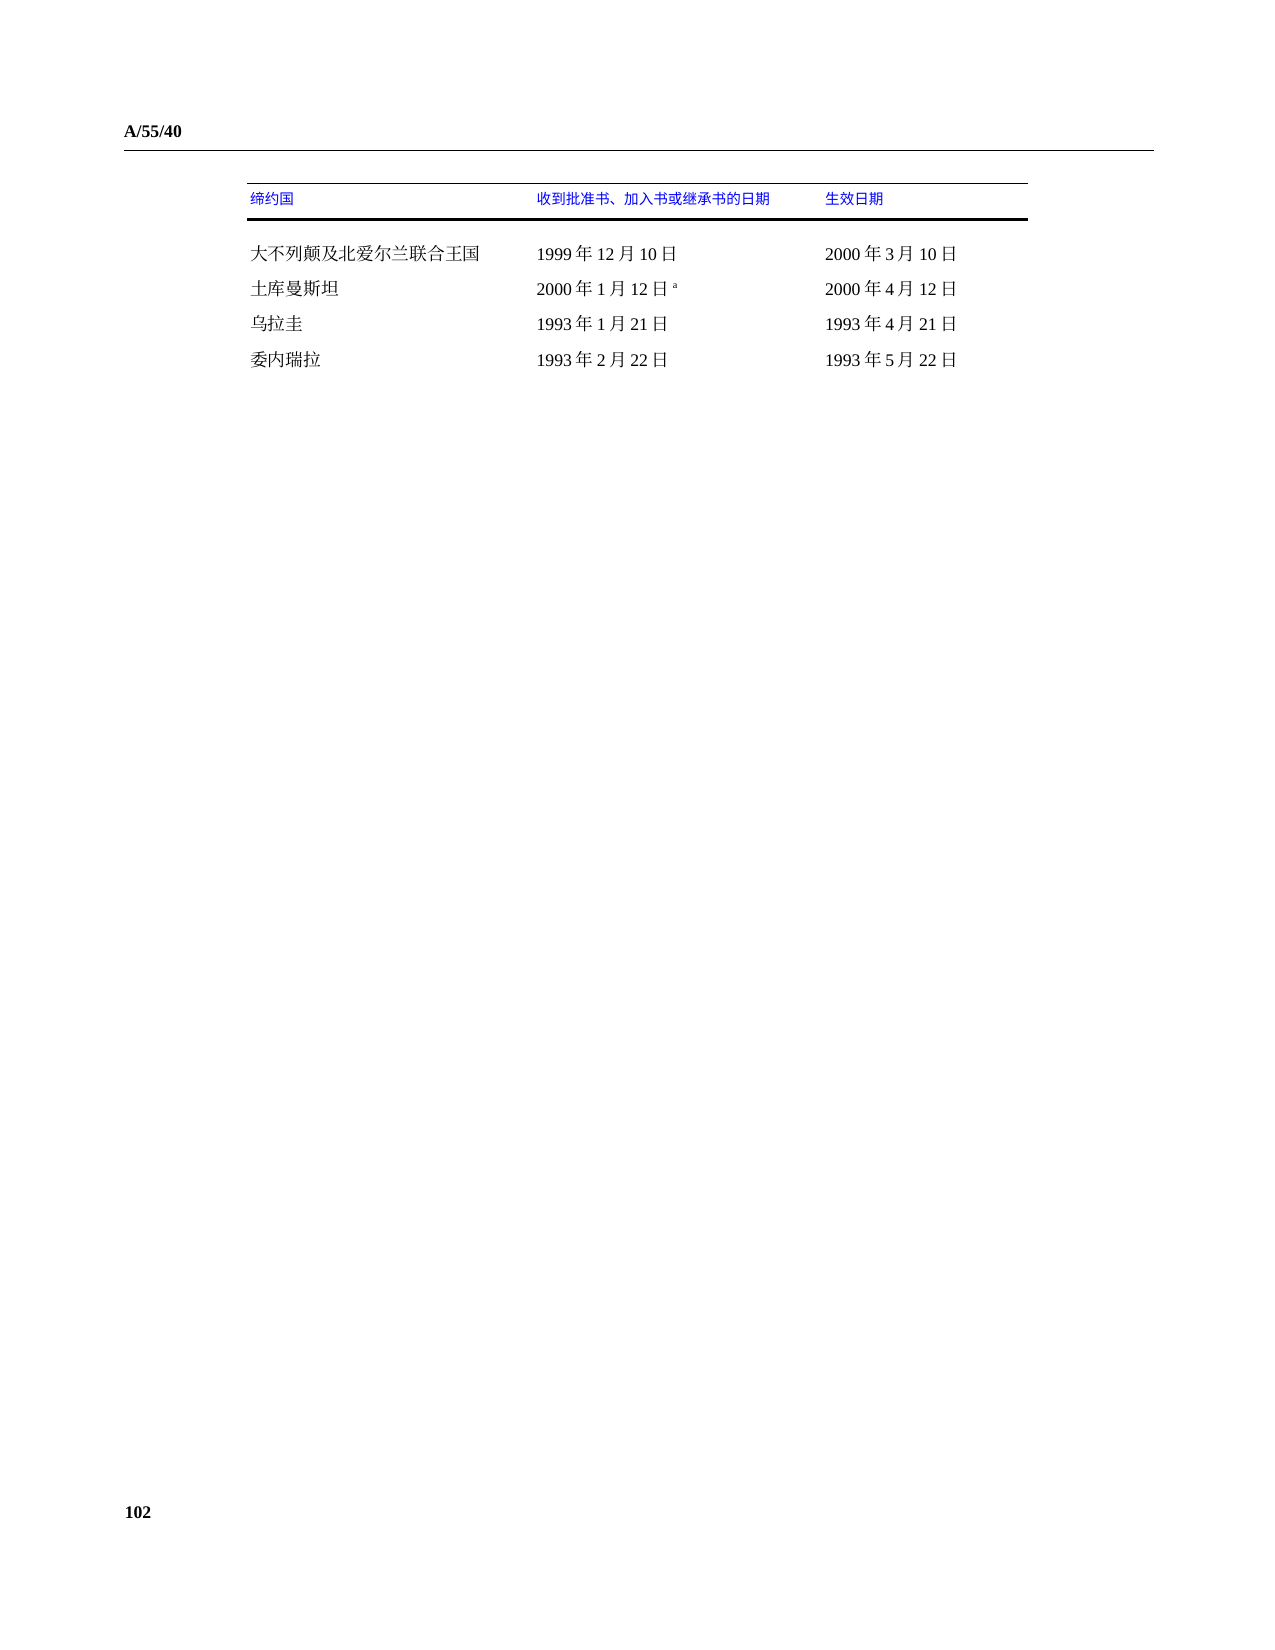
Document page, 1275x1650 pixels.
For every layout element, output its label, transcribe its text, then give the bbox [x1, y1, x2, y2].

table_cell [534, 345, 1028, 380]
table_header 缔约国 [247, 184, 533, 217]
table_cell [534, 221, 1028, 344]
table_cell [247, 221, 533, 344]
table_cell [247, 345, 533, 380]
table_header 生效日期 [822, 184, 1028, 217]
table_header 收到批准书、加入书或继承书的日期 [534, 184, 822, 217]
